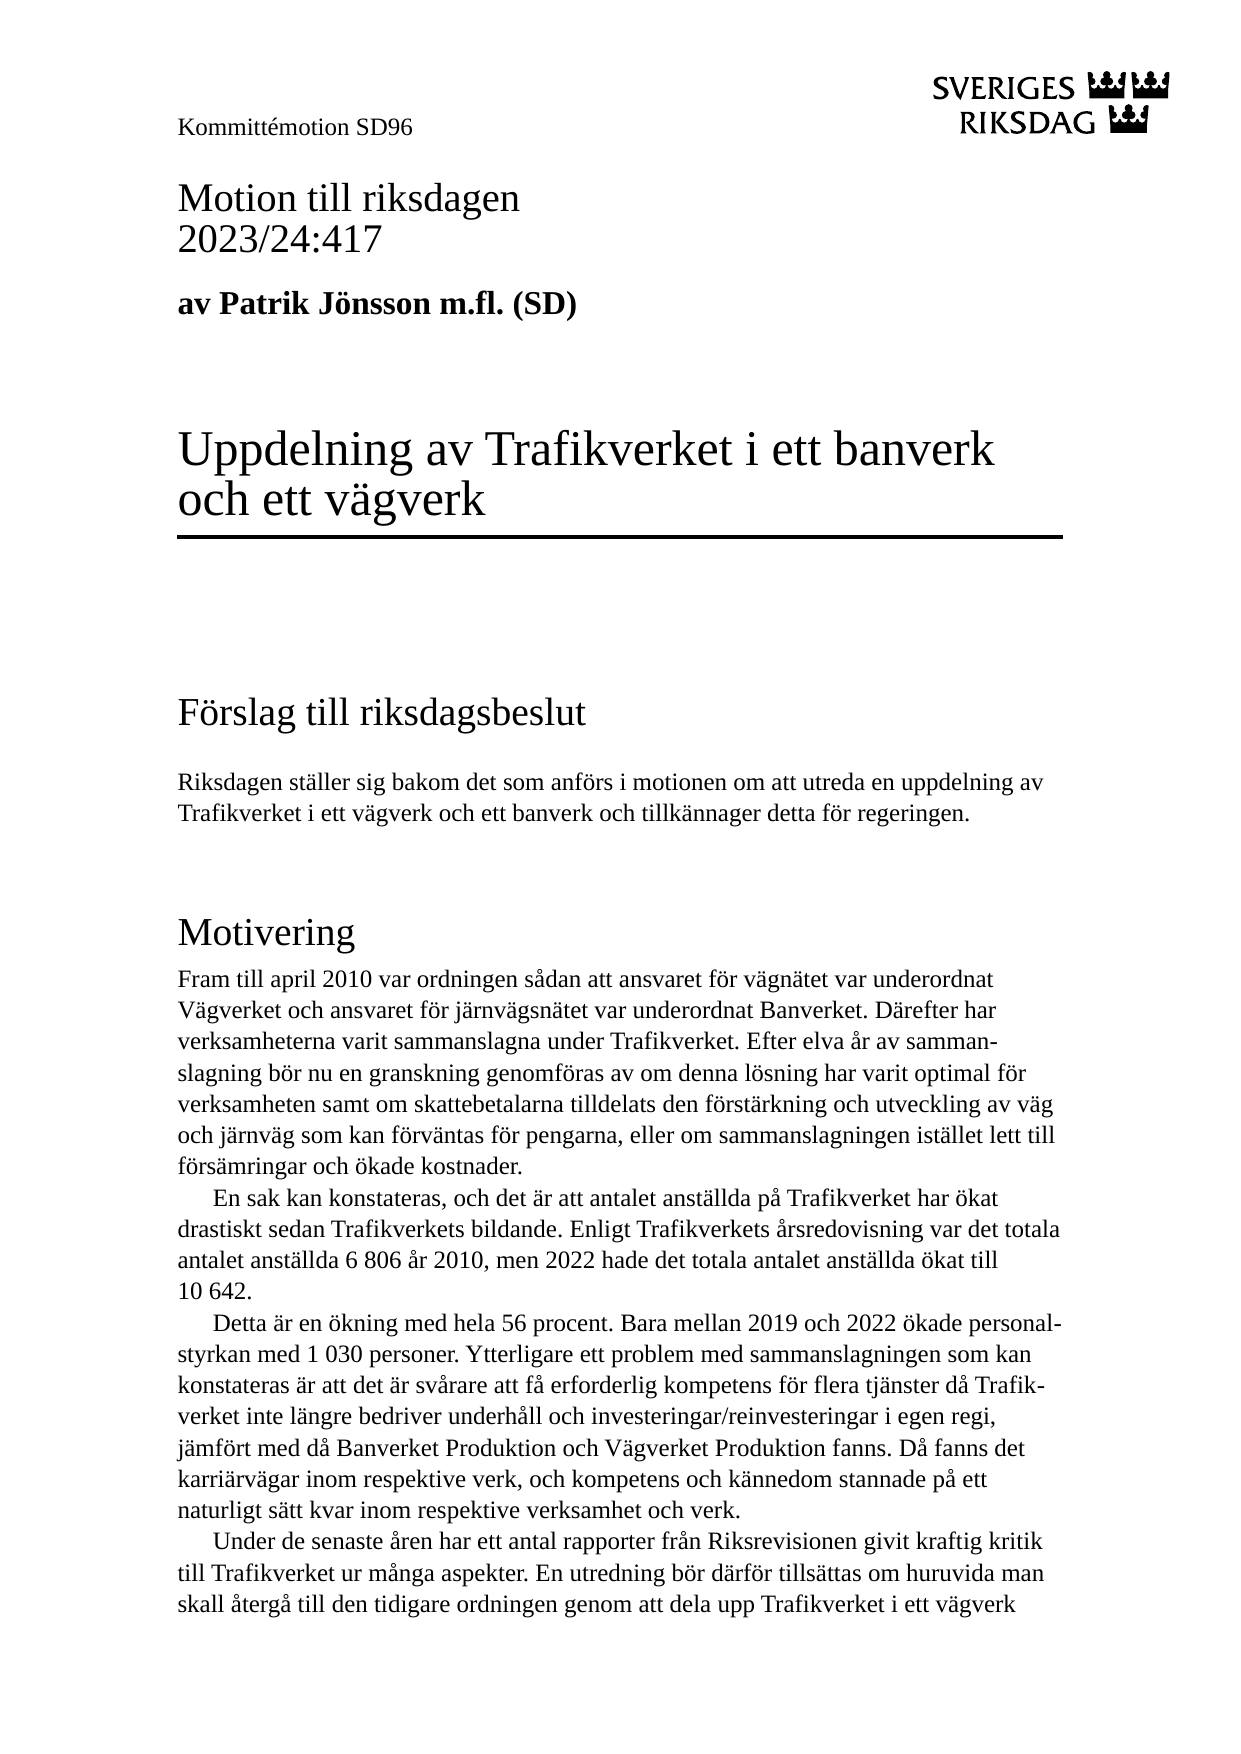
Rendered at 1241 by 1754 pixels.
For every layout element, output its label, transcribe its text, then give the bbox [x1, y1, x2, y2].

text Fram till april 2010 var ordningen sådan att ansvaret för vägnätet var underordnat Vägverket och ansvaret för järnvägsnätet var underordnat Banverket. Därefter har verksamheterna varit sammanslagna under Trafikverket. Efter elva år av sammanslagning bör nu en granskning genomföras av om denna lösning har varit optimal för verksamheten samt om skattebetalarna tilldelats den förstärkning och utveckling av väg och järnväg som kan förväntas för pengarna, eller om sammanslagningen istället lett till försämringar och ökade kostnader. [177, 961, 1063, 1180]
text En sak kan konstateras, och det är att antalet anställda på Trafikverket har ökat drastiskt sedan Trafikverkets bildande. Enligt Trafikverkets årsredovisning var det totala antalet anställda 6 806 år 2010, men 2022 hade det totala antalet anställda ökat till 10 642. [177, 1180, 1063, 1305]
text Detta är en ökning med hela 56 procent. Bara mellan 2019 och 2022 ökade personalstyrkan med 1 030 personer. Ytterligare ett problem med sammanslagningen som kan konstateras är att det är svårare att få erforderlig kompetens för flera tjänster då Trafikverket inte längre bedriver underhåll och investeringar/reinvesteringar i egen regi, jämfört med då Banverket Produktion och Vägverket Produktion fanns. Då fanns det karriärvägar inom respektive verk, och kompetens och kännedom stannade på ett naturligt sätt kvar inom respektive verksamhet och verk. [177, 1305, 1063, 1524]
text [177, 1524, 1063, 1618]
